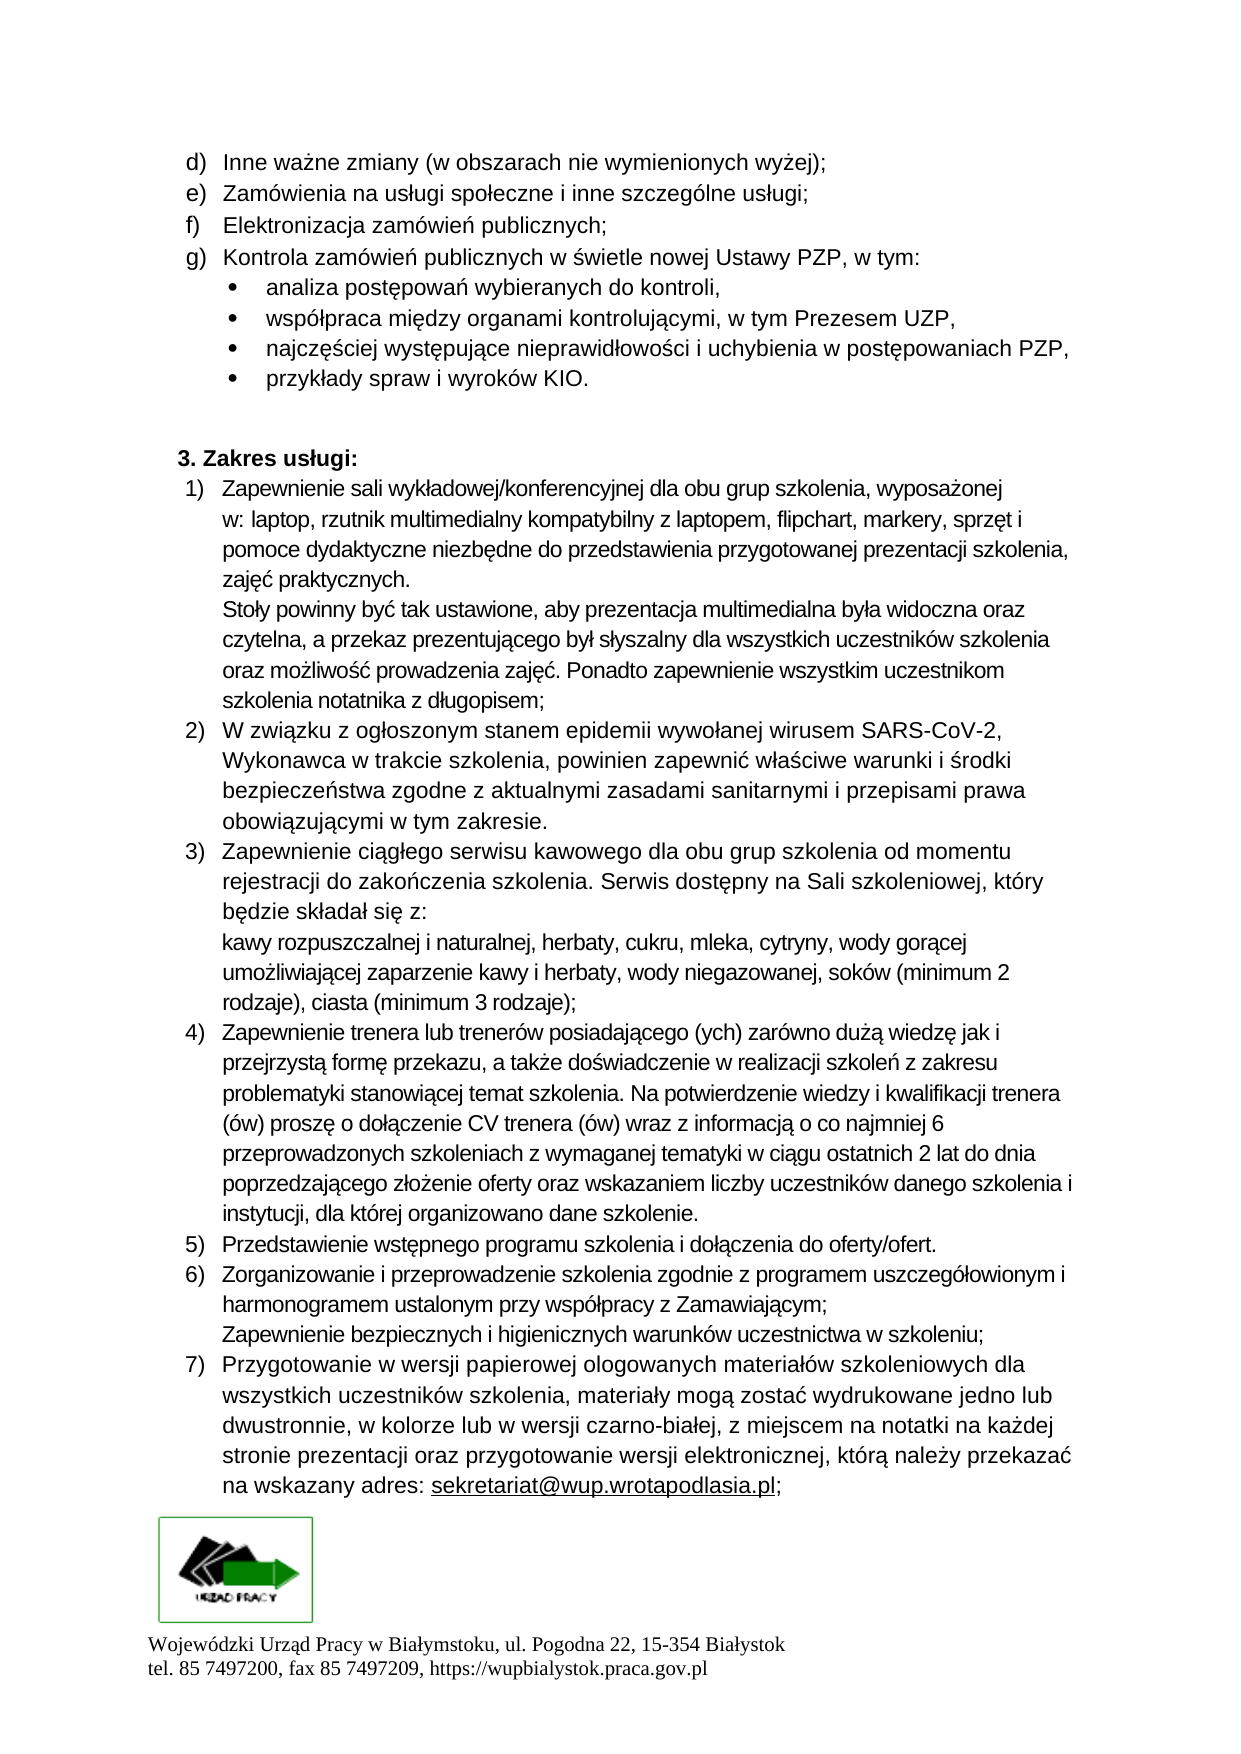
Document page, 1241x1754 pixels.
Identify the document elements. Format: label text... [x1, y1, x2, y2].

list Przygotowanie w wersji papierowej ologowanych materiałów szkoleniowych dla wszystkich uczestników szkolenia, materiały mogą zostać wydrukowane jedno lub dwustronnie, w kolorze lub w wersji czarno-białej, z miejscem na notatki na każdej stronie prezentacji oraz przygotowanie wersji elektronicznej, którą należy przekazać na wskazany adres: sekretariat@wup.wrotapodlasia.pl; [185, 1351, 1092, 1499]
list Przedstawienie wstępnego programu szkolenia i dołączenia do oferty/ofert. [185, 1231, 1092, 1257]
list Zapewnienie trenera lub trenerów posiadającego (ych) zarówno dużą wiedzę jak i przejrzystą formę przekazu, a także doświadczenie w realizacji szkoleń z zakresu problematyki stanowiącej temat szkolenia. Na potwierdzenie wiedzy i kwalifikacji trenera (ów) proszę o dołączenie CV trenera (ów) wraz z informacją o co najmniej 6 przeprowadzonych szkoleniach z wymaganej tematyki w ciągu ostatnich 2 lat do dnia poprzedzającego złożenie oferty oraz wskazaniem liczby uczestników danego szkolenia i instytucji, dla której organizowano dane szkolenie. [185, 1019, 1092, 1227]
list analiza postępowań wybieranych do kontroli, [229, 274, 1092, 301]
text kawy rozpuszczalnej i naturalnej, herbaty, cukru, mleka, cytryny, wody gorącej umożliwiającej zaparzenie kawy i herbaty, wody niegazowanej, soków (minimum 2 rodzaje), ciasta (minimum 3 rodzaje); [185, 928, 1092, 1015]
text 3. Zakres usługi: [177, 445, 1092, 472]
list Elektronizacja zamówień publicznych; [186, 211, 1092, 239]
list Kontrola zamówień publicznych w świetle nowej Ustawy PZP, w tym: [186, 243, 1092, 270]
list Zorganizowanie i przeprowadzenie szkolenia zgodnie z programem uszczegółowionym i harmonogramem ustalonym przy współpracy z Zamawiającym; [185, 1261, 1092, 1317]
list W związku z ogłoszonym stanem epidemii wywołanej wirusem SARS-CoV-2, Wykonawca w trakcie szkolenia, powinien zapewnić właściwe warunki i środki bezpieczeństwa zgodne z aktualnymi zasadami sanitarnymi i przepisami prawa obowiązującymi w tym zakresie. [185, 717, 1092, 834]
list współpraca między organami kontrolującymi, w tym Prezesem UZP, [229, 304, 1092, 331]
list Zapewnienie sali wykładowej/konferencyjnej dla obu grup szkolenia, wyposażonej w: laptop, rzutnik multimedialny kompatybilny z laptopem, flipchart, markery, sprzęt i pomoce dydaktyczne niezbędne do przedstawienia przygotowanej prezentacji szkolenia, zajęć praktycznych. [184, 475, 1092, 592]
list Zapewnienie ciągłego serwisu kawowego dla obu grup szkolenia od momentu rejestracji do zakończenia szkolenia. Serwis dostępny na Sali szkoleniowej, który będzie składał się z: [185, 838, 1092, 925]
list przykłady spraw i wyroków KIO. [229, 365, 1092, 391]
list Stoły powinny być tak ustawione, aby prezentacja multimedialna była widoczna oraz czytelna, a przekaz prezentującego był słyszalny dla wszystkich uczestników szkolenia oraz możliwość prowadzenia zajęć. Ponadto zapewnienie wszystkim uczestnikom szkolenia notatnika z długopisem; [222, 596, 1092, 713]
list Zamówienia na usługi społeczne i inne szczególne usługi; [186, 179, 1092, 207]
list Inne ważne zmiany (w obszarach nie wymienionych wyżej); [186, 148, 1092, 175]
list najczęściej występujące nieprawidłowości i uchybienia w postępowaniach PZP, [229, 335, 1092, 361]
text Zapewnienie bezpiecznych i higienicznych warunków uczestnictwa w szkoleniu; [222, 1321, 1092, 1348]
